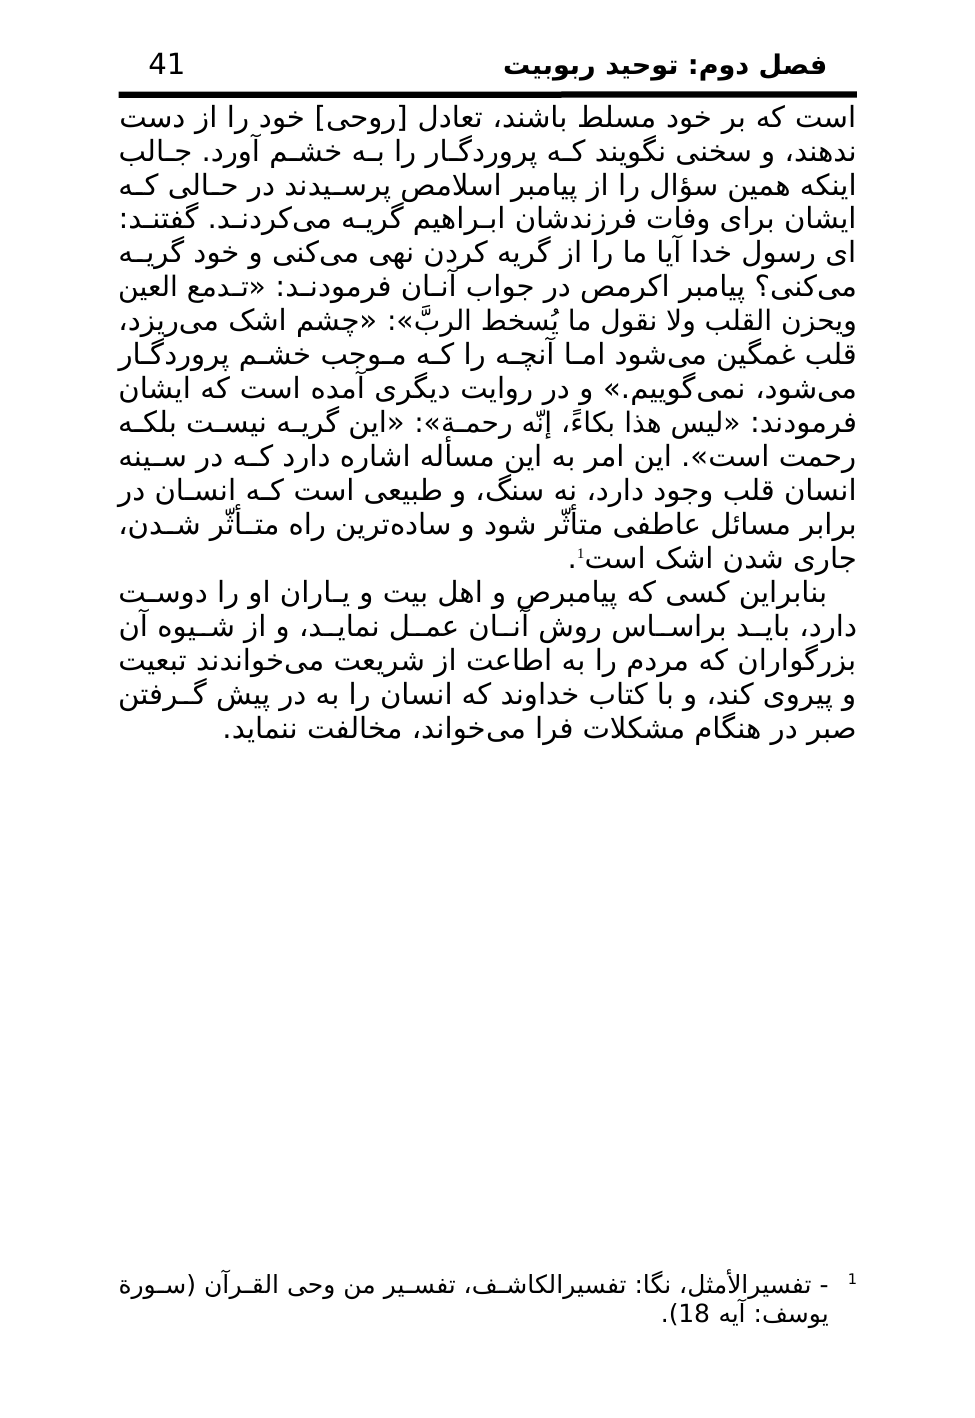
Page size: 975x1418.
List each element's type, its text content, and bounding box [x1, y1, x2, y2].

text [118, 100, 857, 575]
text بنابراین کسی که پیامبرص و اهل بیت و یاران او را دوست دارد، باید براساس روش آنان عمل نماید، و از شیوه آن بزرگواران که مردم را به اطاعت از شریعت می‌خواندند تبعیت و پیروی کند، و با کتاب خداوند که انسان را به در پیش گرفتن صبر در هنگام مشکلات فرا می‌خواند، مخالفت ننماید. [118, 575, 857, 745]
